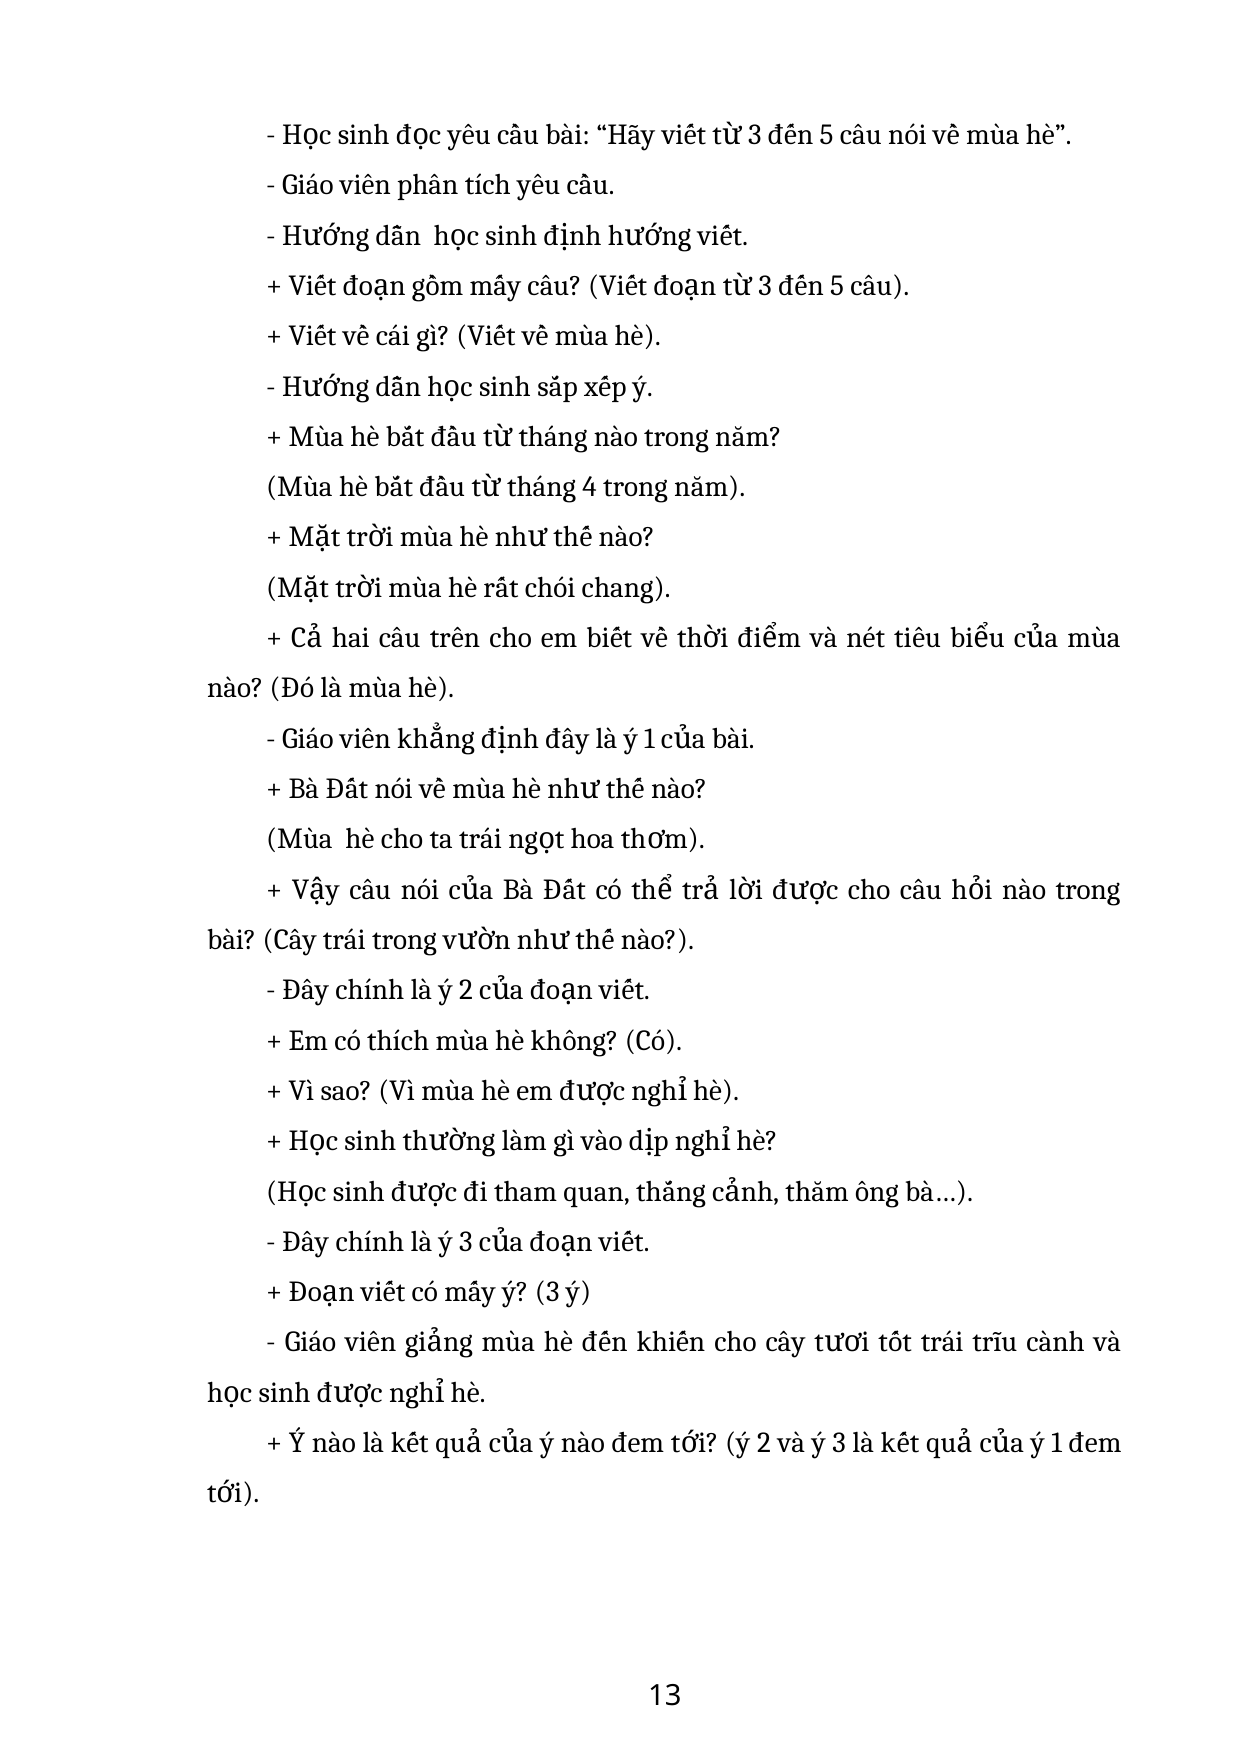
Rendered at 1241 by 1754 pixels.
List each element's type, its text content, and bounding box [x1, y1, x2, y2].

text (Mùa hè cho ta trái ngọt hoa thơm). [207, 822, 1122, 856]
text - Học sinh đọc yêu cầu bài: “Hãy viết từ 3 đến 5 câu nói về mùa hè”. [207, 118, 1122, 152]
text + Mặt trời mùa hè như thế nào? [207, 521, 1122, 554]
text + Đoạn viết có mấy ý? (3 ý) [207, 1275, 1122, 1309]
text + Mùa hè bắt đầu từ tháng nào trong năm? [207, 420, 1122, 453]
text + Vậy câu nói của Bà Đất có thể trả lời được cho câu hỏi nào trong bài? (Cây trái trong vườn như thế nào?). [207, 873, 1122, 957]
text - Hướng dẫn học sinh định hướng viết. [207, 219, 1122, 252]
text - Giáo viên phân tích yêu cầu. [207, 168, 1122, 202]
text - Giáo viên giảng mùa hè đến khiến cho cây tươi tốt trái trĩu cành và học sinh được nghỉ hè. [207, 1326, 1122, 1409]
text - Giáo viên khẳng định đây là ý 1 của bài. [207, 722, 1122, 755]
text (Mặt trời mùa hè rất chói chang). [207, 571, 1122, 604]
text - Đây chính là ý 3 của đoạn viết. [207, 1225, 1122, 1258]
text (Học sinh được đi tham quan, thắng cảnh, thăm ông bà…). [207, 1175, 1122, 1208]
text + Em có thích mùa hè không? (Có). [207, 1024, 1122, 1057]
text - Hướng dẫn học sinh sắp xếp ý. [207, 370, 1122, 403]
text + Viết đoạn gồm mấy câu? (Viết đoạn từ 3 đến 5 câu). [207, 269, 1122, 303]
text + Cả hai câu trên cho em biết về thời điểm và nét tiêu biểu của mùa nào? (Đó là mùa hè). [207, 621, 1122, 705]
text + Vì sao? (Vì mùa hè em được nghỉ hè). [207, 1074, 1122, 1108]
text (Mùa hè bắt đầu từ tháng 4 trong năm). [207, 470, 1122, 504]
text - Đây chính là ý 2 của đoạn viết. [207, 973, 1122, 1007]
text + Bà Đất nói về mùa hè như thế nào? [207, 772, 1122, 806]
text + Viết về cái gì? (Viết về mùa hè). [207, 319, 1122, 353]
text + Học sinh thường làm gì vào dịp nghỉ hè? [207, 1124, 1122, 1158]
text + Ý nào là kết quả của ý nào đem tới? (ý 2 và ý 3 là kết quả của ý 1 đem tới). [207, 1426, 1122, 1510]
